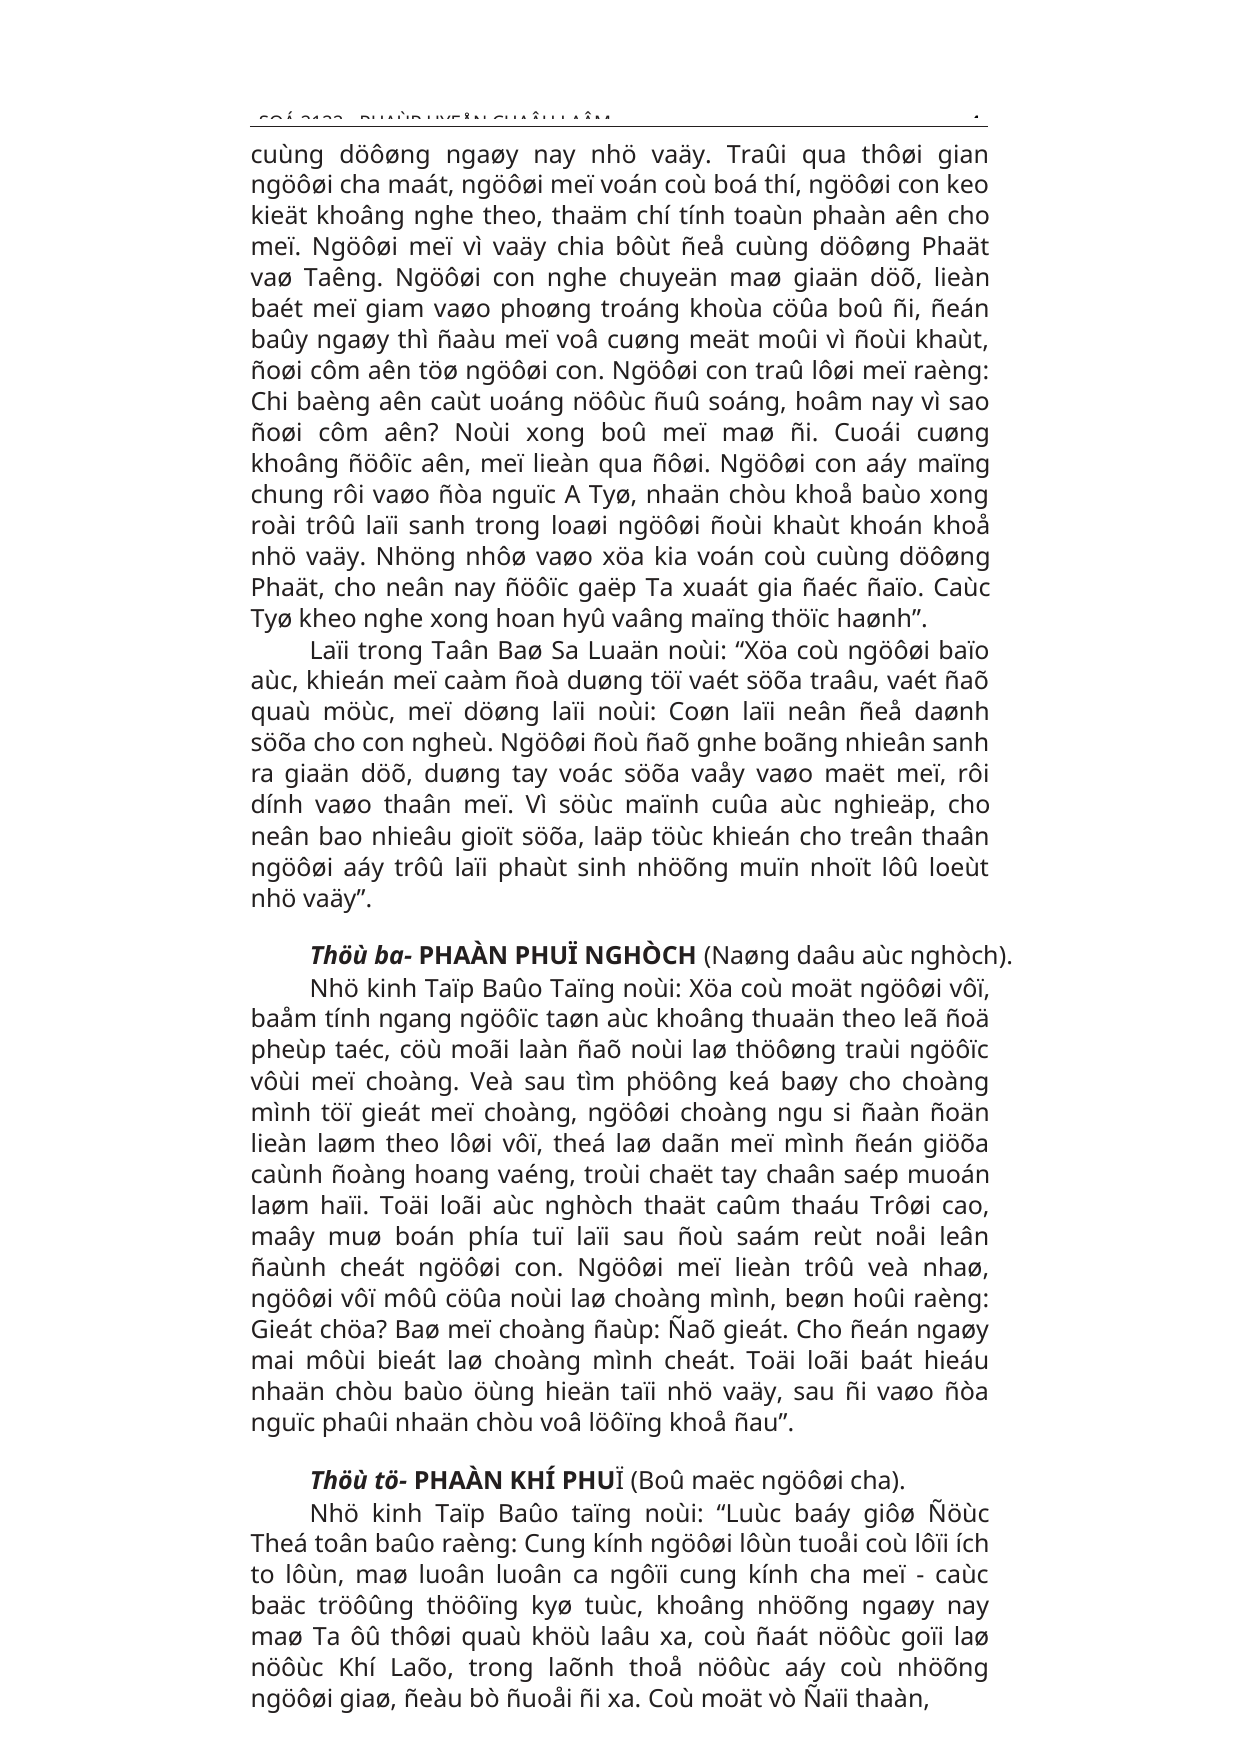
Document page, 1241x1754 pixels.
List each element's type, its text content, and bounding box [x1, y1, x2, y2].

text Thöù tö- PHAÀN KHÍ PHUÏ (Boû maëc ngöôøi cha). [309, 1463, 1092, 1496]
text Thöù ba- PHAÀN PHUÏ NGHÒCH (Naøng daâu aùc nghòch). [309, 938, 1092, 971]
text Laïi trong Taân Baø Sa Luaän noùi: “Xöa coù ngöôøi baïo aùc, khieán meï caàm ñoà duøng töï vaét söõa traâu, vaét ñaõ quaù möùc, meï döøng laïi noùi: Coøn laïi neân ñeå daønh söõa cho con ngheù. Ngöôøi ñoù ñaõ gnhe boãng nhieân sanh ra giaän döõ, duøng tay voác söõa vaåy vaøo maët meï, rôi dính vaøo thaân meï. Vì söùc maïnh cuûa aùc nghieäp, cho neân bao nhieâu gioït söõa, laäp töùc khieán cho treân thaân ngöôøi aáy trôû laïi phaùt sinh nhöõng muïn nhoït lôû loeùt nhö vaäy”. [250, 635, 990, 914]
text cuùng döôøng ngaøy nay nhö vaäy. Traûi qua thôøi gian ngöôøi cha maát, ngöôøi meï voán coù boá thí, ngöôøi con keo kieät khoâng nghe theo, thaäm chí tính toaùn phaàn aên cho meï. Ngöôøi meï vì vaäy chia bôùt ñeå cuùng döôøng Phaät vaø Taêng. Ngöôøi con nghe chuyeän maø giaän döõ, lieàn baét meï giam vaøo phoøng troáng khoùa cöûa boû ñi, ñeán baûy ngaøy thì ñaàu meï voâ cuøng meät moûi vì ñoùi khaùt, ñoøi côm aên töø ngöôøi con. Ngöôøi con traû lôøi meï raèng: Chi baèng aên caùt uoáng nöôùc ñuû soáng, hoâm nay vì sao ñoøi côm aên? Noùi xong boû meï maø ñi. Cuoái cuøng khoâng ñöôïc aên, meï lieàn qua ñôøi. Ngöôøi con aáy maïng chung rôi vaøo ñòa nguïc A Tyø, nhaän chòu khoå baùo xong roài trôû laïi sanh trong loaøi ngöôøi ñoùi khaùt khoán khoå nhö vaäy. Nhöng nhôø vaøo xöa kia voán coù cuùng döôøng Phaät, cho neân nay ñöôïc gaëp Ta xuaát gia ñaéc ñaïo. Caùc Tyø kheo nghe xong hoan hyû vaâng maïng thöïc haønh”. [250, 138, 990, 635]
text Nhö kinh Taïp Baûo Taïng noùi: Xöa coù moät ngöôøi vôï, baåm tính ngang ngöôïc taøn aùc khoâng thuaän theo leã ñoä pheùp taéc, cöù moãi laàn ñaõ noùi laø thöôøng traùi ngöôïc vôùi meï choàng. Veà sau tìm phöông keá baøy cho choàng mình töï gieát meï choàng, ngöôøi choàng ngu si ñaàn ñoän lieàn laøm theo lôøi vôï, theá laø daãn meï mình ñeán giöõa caùnh ñoàng hoang vaéng, troùi chaët tay chaân saép muoán laøm haïi. Toäi loãi aùc nghòch thaät caûm thaáu Trôøi cao, maây muø boán phía tuï laïi sau ñoù saám reùt noåi leân ñaùnh cheát ngöôøi con. Ngöôøi meï lieàn trôû veà nhaø, ngöôøi vôï môû cöûa noùi laø choàng mình, beøn hoûi raèng: Gieát chöa? Baø meï choàng ñaùp: Ñaõ gieát. Cho ñeán ngaøy mai môùi bieát laø choàng mình cheát. Toäi loãi baát hieáu nhaän chòu baùo öùng hieän taïi nhö vaäy, sau ñi vaøo ñòa nguïc phaûi nhaän chòu voâ löôïng khoå ñau”. [250, 973, 990, 1439]
text Nhö kinh Taïp Baûo taïng noùi: “Luùc baáy giôø Ñöùc Theá toân baûo raèng: Cung kính ngöôøi lôùn tuoåi coù lôïi ích to lôùn, maø luoân luoân ca ngôïi cung kính cha meï - caùc baäc tröôûng thöôïng kyø tuùc, khoâng nhöõng ngaøy nay maø Ta ôû thôøi quaù khöù laâu xa, coù ñaát nöôùc goïi laø nöôùc Khí Laõo, trong laõnh thoå nöôùc aáy coù nhöõng ngöôøi giaø, ñeàu bò ñuoåi ñi xa. Coù moät vò Ñaïi thaàn, [250, 1498, 990, 1715]
